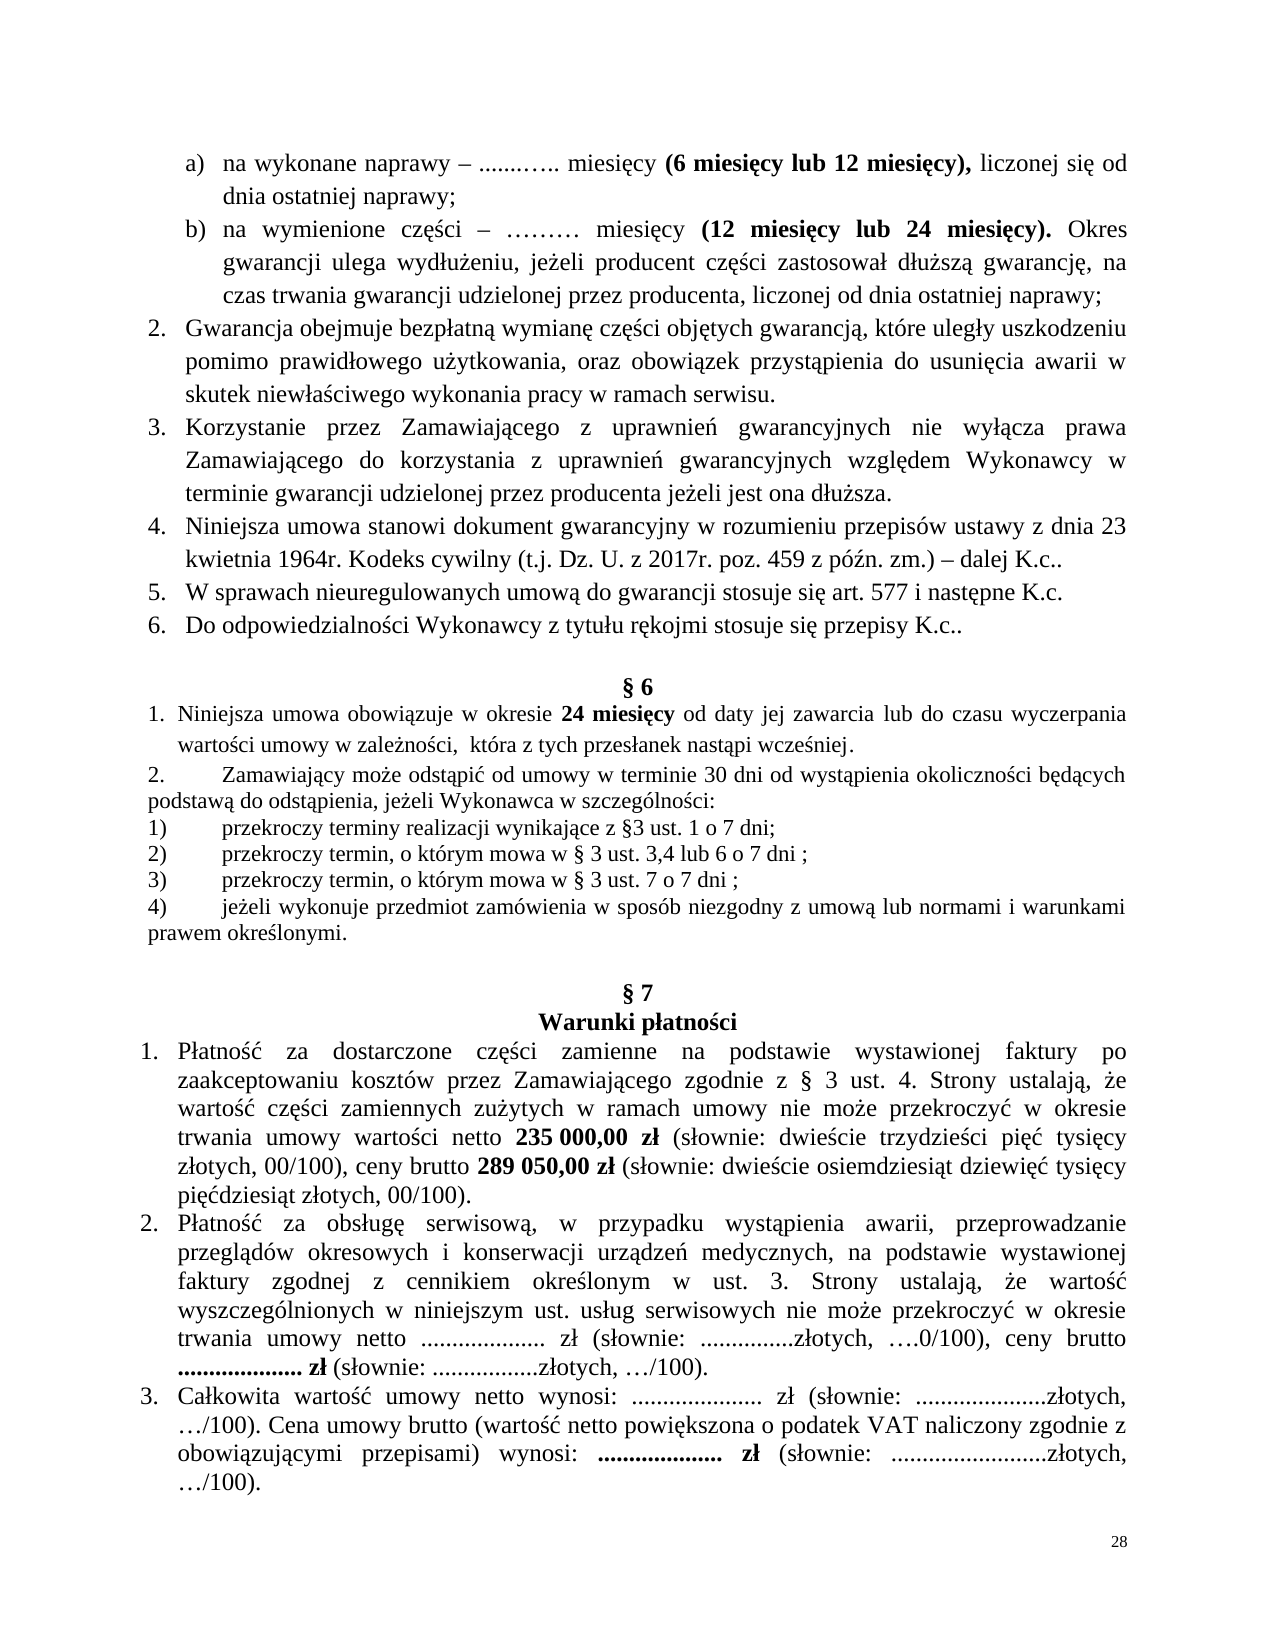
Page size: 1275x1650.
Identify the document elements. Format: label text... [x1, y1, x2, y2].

list na wymienione części – ……… miesięcy (12 miesięcy lub 24 miesięcy). Okres gwarancji ulega wydłużeniu, jeżeli producent części zastosował dłuższą gwarancję, na czas trwania gwarancji udzielonej przez producenta, liczonej od dnia ostatniej naprawy; [185, 214, 1127, 308]
list W sprawach nieuregulowanych umową do gwarancji stosuje się art. 577 i następne K.c. [148, 577, 1127, 606]
list Płatność za obsługę serwisową, w przypadku wystąpienia awarii, przeprowadzanie przeglądów okresowych i konserwacji urządzeń medycznych, na podstawie wystawionej faktury zgodnej z cennikiem określonym w ust. 3. Strony ustalają, że wartość wyszczególnionych w niniejszym ust. usług serwisowych nie może przekroczyć w okresie trwania umowy netto .................... zł (słownie: ...............złotych, ….0/100), ceny brutto .................... zł (słownie: .................złotych, …/100). [140, 1208, 1127, 1381]
list Płatność za dostarczone części zamienne na podstawie wystawionej faktury po zaakceptowaniu kosztów przez Zamawiającego zgodnie z § 3 ust. 4. Strony ustalają, że wartość części zamiennych zużytych w ramach umowy nie może przekroczyć w okresie trwania umowy wartości netto 235 000,00 zł (słownie: dwieście trzydzieści pięć tysięcy złotych, 00/100), ceny brutto 289 050,00 zł (słownie: dwieście osiemdziesiąt dziewięć tysięcy pięćdziesiąt złotych, 00/100). [140, 1036, 1127, 1208]
list przekroczy terminy realizacji wynikające z §3 ust. 1 o 7 dni; [148, 814, 1127, 840]
list przekroczy termin, o którym mowa w § 3 ust. 7 o 7 dni ; [148, 866, 1127, 893]
list Niniejsza umowa obowiązuje w okresie 24 miesięcy od daty jej zawarcia lub do czasu wyczerpania wartości umowy w zależności, która z tych przesłanek nastąpi wcześniej. [148, 701, 1127, 757]
list Gwarancja obejmuje bezpłatną wymianę części objętych gwarancją, które uległy uszkodzeniu pomimo prawidłowego użytkowania, oraz obowiązek przystąpienia do usunięcia awarii w skutek niewłaściwego wykonania pracy w ramach serwisu. [148, 313, 1127, 408]
list Zamawiający może odstąpić od umowy w terminie 30 dni od wystąpienia okoliczności będących podstawą do odstąpienia, jeżeli Wykonawca w szczególności: [148, 761, 1127, 814]
list na wykonane naprawy – .......….. miesięcy (6 miesięcy lub 12 miesięcy), liczonej się od dnia ostatniej naprawy; [185, 148, 1127, 209]
list Korzystanie przez Zamawiającego z uprawnień gwarancyjnych nie wyłącza prawa Zamawiającego do korzystania z uprawnień gwarancyjnych względem Wykonawcy w terminie gwarancji udzielonej przez producenta jeżeli jest ona dłuższa. [148, 412, 1127, 507]
list Do odpowiedzialności Wykonawcy z tytułu rękojmi stosuje się przepisy K.c.. [148, 610, 1127, 639]
list Całkowita wartość umowy netto wynosi: ..................... zł (słownie: .....................złotych, …/100). Cena umowy brutto (wartość netto powiększona o podatek VAT naliczony zgodnie z obowiązującymi przepisami) wynosi: .................... zł (słownie: .........................złotych, …/100). [140, 1381, 1127, 1496]
text § 6 [148, 672, 1127, 701]
list jeżeli wykonuje przedmiot zamówienia w sposób niezgodny z umową lub normami i warunkami prawem określonymi. [148, 893, 1127, 945]
text § 7 [148, 978, 1127, 1007]
list Niniejsza umowa stanowi dokument gwarancyjny w rozumieniu przepisów ustawy z dnia 23 kwietnia 1964r. Kodeks cywilny (t.j. Dz. U. z 2017r. poz. 459 z późn. zm.) – dalej K.c.. [148, 511, 1127, 573]
text Warunki płatności [148, 1007, 1127, 1036]
list przekroczy termin, o którym mowa w § 3 ust. 3,4 lub 6 o 7 dni ; [148, 840, 1127, 866]
